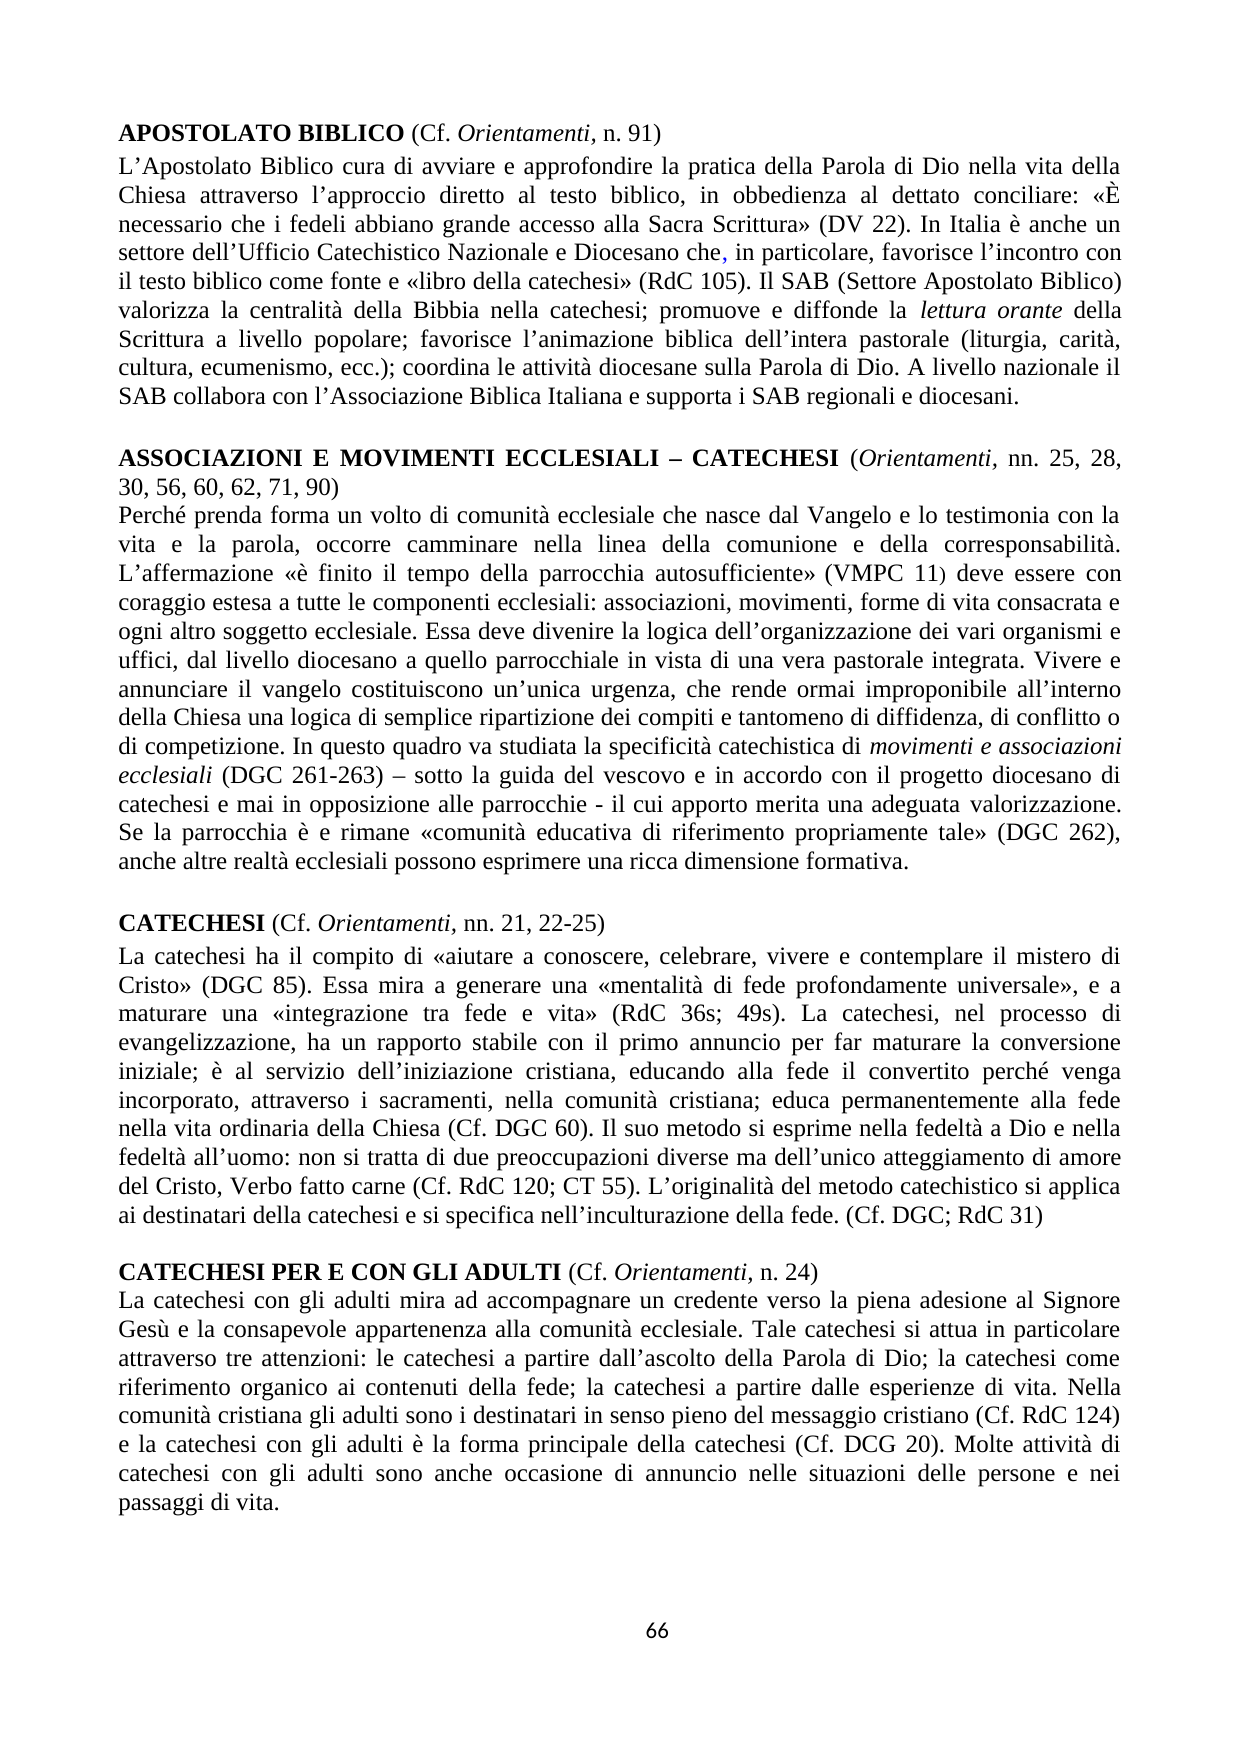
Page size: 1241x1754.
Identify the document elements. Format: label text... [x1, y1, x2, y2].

text CATECHESI (Cf. Orientamenti, nn. 21, 22-25) [118, 908, 1122, 937]
text Perché prenda forma un volto di comunità ecclesiale che nasce dal Vangelo e lo testimonia con la vita e la parola, occorre camminare nella linea della comunione e della corresponsabilità. L’affermazione «è finito il tempo della parrocchia autosufficiente» (VMPC 11) deve essere con coraggio estesa a tutte le componenti ecclesiali: associazioni, movimenti, forme di vita consacrata e ogni altro soggetto ecclesiale. Essa deve divenire la logica dell’organizzazione dei vari organismi e uffici, dal livello diocesano a quello parrocchiale in vista di una vera pastorale integrata. Vivere e annunciare il vangelo costituiscono un’unica urgenza, che rende ormai improponibile all’interno della Chiesa una logica di semplice ripartizione dei compiti e tantomeno di diffidenza, di conflitto o di competizione. In questo quadro va studiata la specificità catechistica di movimenti e associazioni ecclesiali (DGC 261-263) – sotto la guida del vescovo e in accordo con il progetto diocesano di catechesi e mai in opposizione alle parrocchie - il cui apporto merita una adeguata valorizzazione. Se la parrocchia è e rimane «comunità educativa di riferimento propriamente tale» (DGC 262), anche altre realtà ecclesiali possono esprimere una ricca dimensione formativa. [118, 500, 1122, 875]
text La catechesi ha il compito di «aiutare a conoscere, celebrare, vivere e contemplare il mistero di Cristo» (DGC 85). Essa mira a generare una «mentalità di fede profondamente universale», e a maturare una «integrazione tra fede e vita» (RdC 36s; 49s). La catechesi, nel processo di evangelizzazione, ha un rapporto stabile con il primo annuncio per far maturare la conversione iniziale; è al servizio dell’iniziazione cristiana, educando alla fede il convertito perché venga incorporato, attraverso i sacramenti, nella comunità cristiana; educa permanentemente alla fede nella vita ordinaria della Chiesa (Cf. DGC 60). Il suo metodo si esprime nella fedeltà a Dio e nella fedeltà all’uomo: non si tratta di due preoccupazioni diverse ma dell’unico atteggiamento di amore del Cristo, Verbo fatto carne (Cf. RdC 120; CT 55). L’originalità del metodo catechistico si applica ai destinatari della catechesi e si specifica nell’inculturazione della fede. (Cf. DGC; RdC 31) [118, 941, 1122, 1228]
text L’Apostolato Biblico cura di avviare e approfondire la pratica della Parola di Dio nella vita della Chiesa attraverso l’approccio diretto al testo biblico, in obbedienza al dettato conciliare: «È necessario che i fedeli abbiano grande accesso alla Sacra Scrittura» (DV 22). In Italia è anche un settore dell’Ufficio Catechistico Nazionale e Diocesano che, in particolare, favorisce l’incontro con il testo biblico come fonte e «libro della catechesi» (RdC 105). Il SAB (Settore Apostolato Biblico) valorizza la centralità della Bibbia nella catechesi; promuove e diffonde la lettura orante della Scrittura a livello popolare; favorisce l’animazione biblica dell’intera pastorale (liturgia, carità, cultura, ecumenismo, ecc.); coordina le attività diocesane sulla Parola di Dio. A livello nazionale il SAB collabora con l’Associazione Biblica Italiana e supporta i SAB regionali e diocesani. [118, 151, 1122, 410]
text APOSTOLATO BIBLICO (Cf. Orientamenti, n. 91) [118, 118, 1122, 147]
text La catechesi con gli adulti mira ad accompagnare un credente verso la piena adesione al Signore Gesù e la consapevole appartenenza alla comunità ecclesiale. Tale catechesi si attua in particolare attraverso tre attenzioni: le catechesi a partire dall’ascolto della Parola di Dio; la catechesi come riferimento organico ai contenuti della fede; la catechesi a partire dalle esperienze di vita. Nella comunità cristiana gli adulti sono i destinatari in senso pieno del messaggio cristiano (Cf. RdC 124) e la catechesi con gli adulti è la forma principale della catechesi (Cf. DCG 20). Molte attività di catechesi con gli adulti sono anche occasione di annuncio nelle situazioni delle persone e nei passaggi di vita. [118, 1285, 1122, 1515]
text CATECHESI PER E CON GLI ADULTI (Cf. Orientamenti, n. 24) [118, 1257, 1122, 1285]
text ASSOCIAZIONI E MOVIMENTI ECCLESIALI – CATECHESI (Orientamenti, nn. 25, 28, 30, 56, 60, 62, 71, 90) [118, 443, 1122, 500]
